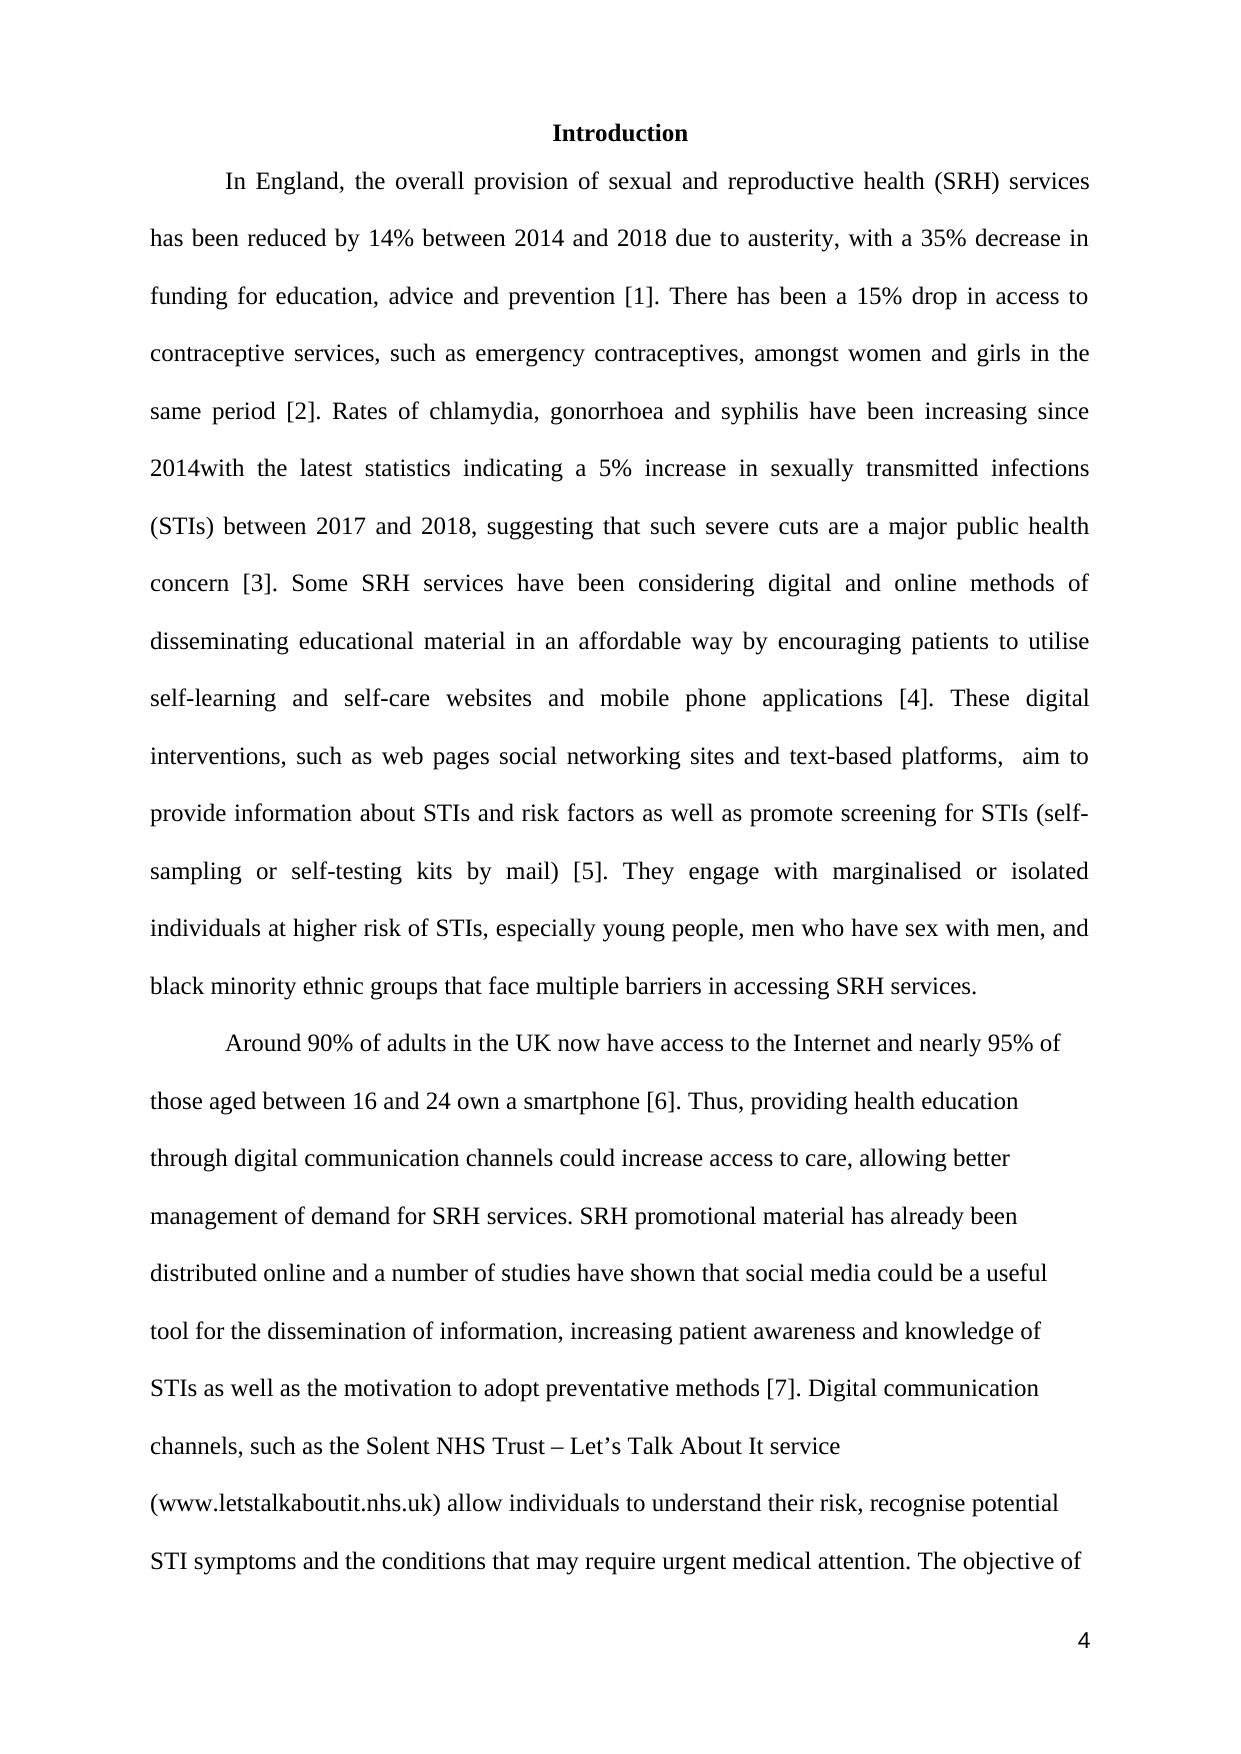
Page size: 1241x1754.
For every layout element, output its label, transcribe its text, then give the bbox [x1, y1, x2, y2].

text Introduction [150, 118, 1090, 147]
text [150, 1028, 1090, 1575]
text In England, the overall provision of sexual and reproductive health (SRH) services has been reduced by 14% between 2014 and 2018 due to austerity, with a 35% decrease in funding for education, advice and prevention [1]. There has been a 15% drop in access to contraceptive services, such as emergency contraceptives, amongst women and girls in the same period [2]. Rates of chlamydia, gonorrhoea and syphilis have been increasing since 2014with the latest statistics indicating a 5% increase in sexually transmitted infections (STIs) between 2017 and 2018, suggesting that such severe cuts are a major public health concern [3]. Some SRH services have been considering digital and online methods of disseminating educational material in an affordable way by encouraging patients to utilise self-learning and self-care websites and mobile phone applications [4]. These digital interventions, such as web pages social networking sites and text-based platforms, aim to provide information about STIs and risk factors as well as promote screening for STIs (self-sampling or self-testing kits by mail) [5]. They engage with marginalised or isolated individuals at higher risk of STIs, especially young people, men who have sex with men, and black minority ethnic groups that face multiple barriers in accessing SRH services. [150, 166, 1090, 1000]
